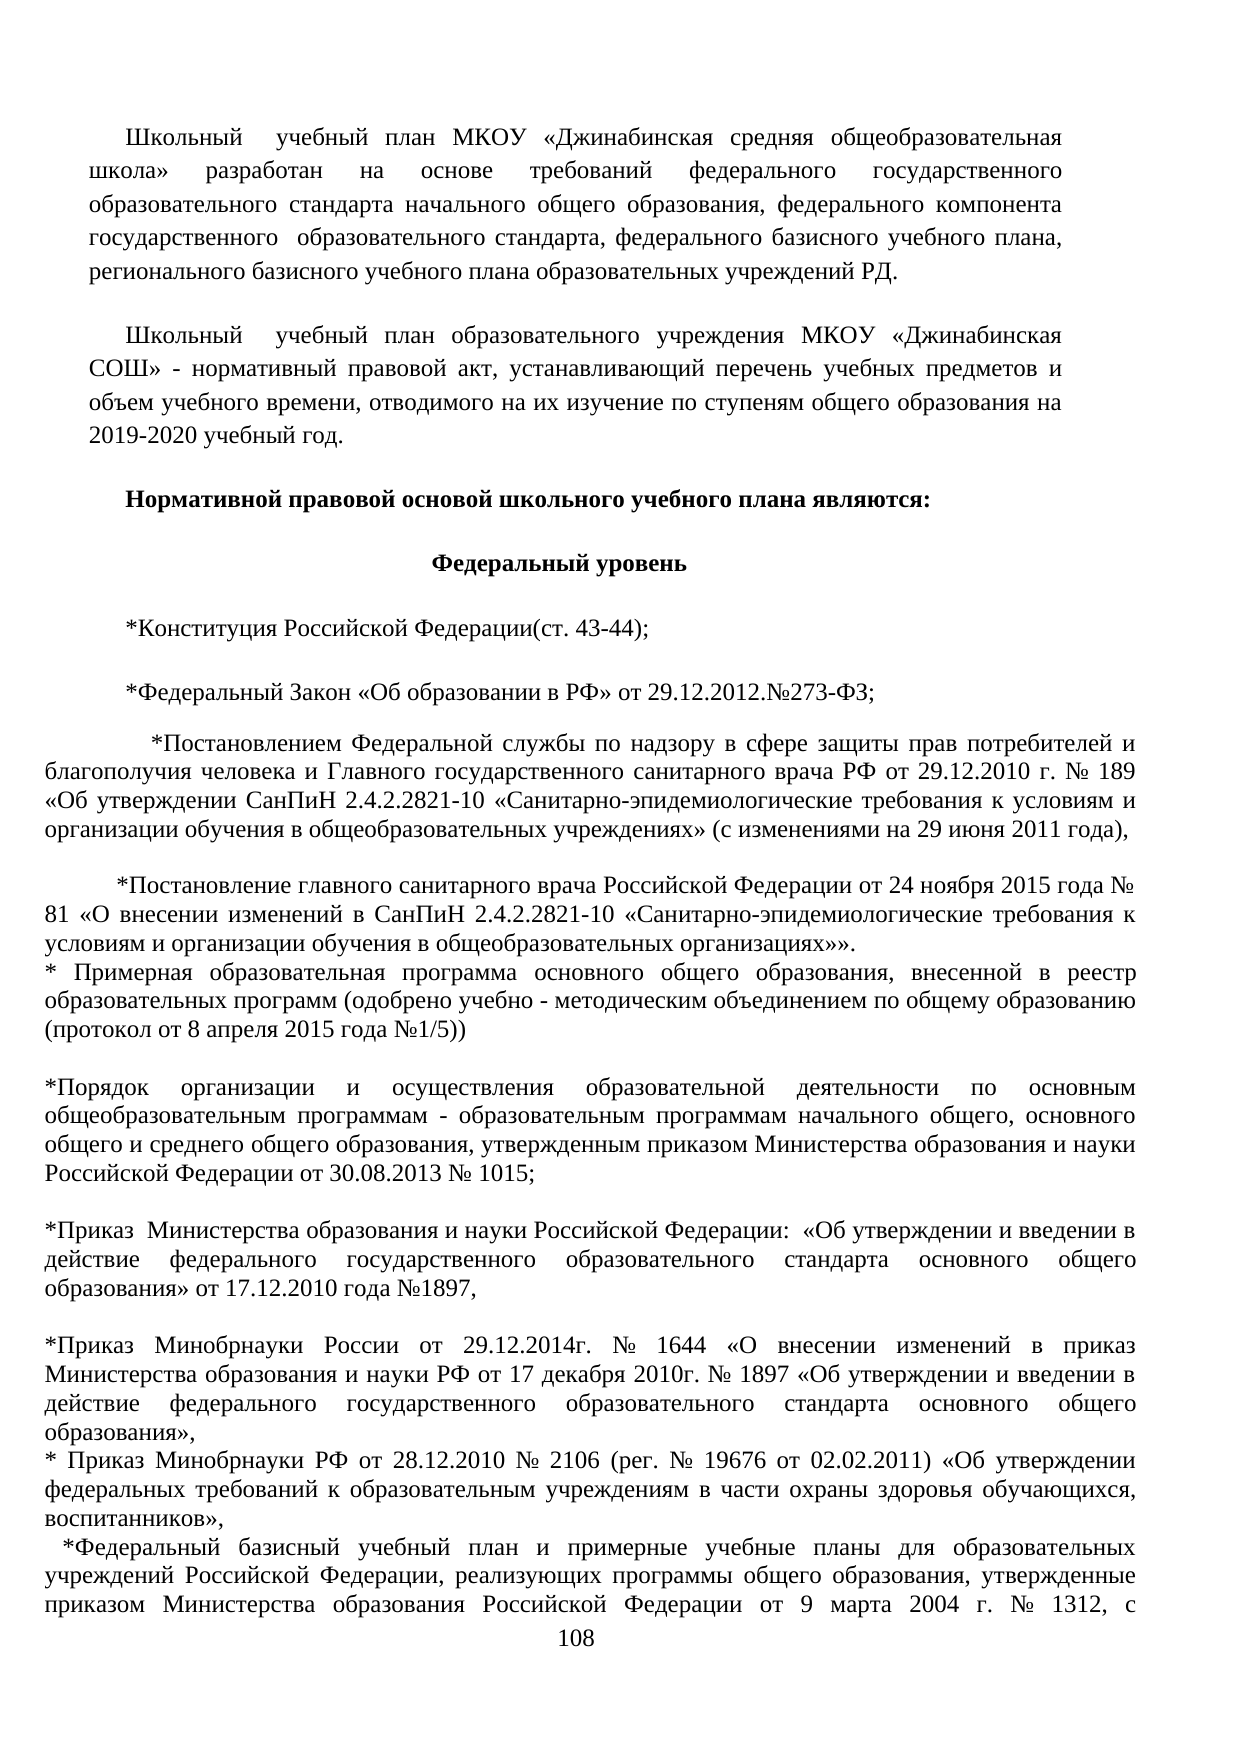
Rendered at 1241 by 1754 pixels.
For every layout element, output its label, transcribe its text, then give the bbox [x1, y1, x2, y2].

text *Федеральный Закон «Об образовании в РФ» от 29.12.2012.№273-ФЗ; [89, 673, 1063, 707]
text Школьный учебный план образовательного учреждения МКОУ «Джинабинская СОШ» - нормативный правовой акт, устанавливающий перечень учебных предметов и объем учебного времени, отводимого на их изучение по ступеням общего образования на 2019-2020 учебный год. [89, 316, 1063, 451]
text Нормативной правовой основой школьного учебного плана являются: [89, 481, 1063, 514]
text *Постановлением Федеральной службы по надзору в сфере защиты прав потребителей и благополучия человека и Главного государственного санитарного врача РФ от 29.12.2010 г. № 189 «Об утверждении СанПиН 2.4.2.2821-10 «Санитарно-эпидемиологические требования к условиям и организации обучения в общеобразовательных учреждениях» (с изменениями на 29 июня 2011 года), [44, 728, 1137, 843]
text *Конституция Российской Федерации(ст. 43-44); [89, 609, 1063, 643]
text *Постановление главного санитарного врача Российской Федерации от 24 ноября 2015 года № 81 «О внесении изменений в СанПиН 2.4.2.2821-10 «Санитарно-эпидемиологические требования к условиям и организации обучения в общеобразовательных организациях»». [44, 871, 1137, 957]
text * Примерная образовательная программа основного общего образования, внесенной в реестр образовательных программ (одобрено учебно - методическим объединением по общему образованию (протокол от 8 апреля 2015 года №1/5)) [44, 957, 1137, 1043]
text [44, 1532, 1137, 1618]
text Федеральный уровень [89, 545, 1063, 579]
text *Порядок организации и осуществления образовательной деятельности по основным общеобразовательным программам - образовательным программам начального общего, основного общего и среднего общего образования, утвержденным приказом Министерства образования и науки Российской Федерации от 30.08.2013 № 1015; [44, 1072, 1137, 1187]
text * Приказ Минобрнауки РФ от 28.12.2010 № 2106 (рег. № 19676 от 02.02.2011) «Об утверждении федеральных требований к образовательным учреждениям в части охраны здоровья обучающихся, воспитанников», [44, 1446, 1137, 1532]
text *Приказ Минобрнауки России от 29.12.2014г. № 1644 «О внесении изменений в приказ Министерства образования и науки РФ от 17 декабря 2010г. № 1897 «Об утверждении и введении в действие федерального государственного образовательного стандарта основного общего образования», [44, 1331, 1137, 1446]
text Школьный учебный план МКОУ «Джинабинская средняя общеобразовательная школа» разработан на основе требований федерального государственного образовательного стандарта начального общего образования, федерального компонента государственного образовательного стандарта, федерального базисного учебного плана, регионального базисного учебного плана образовательных учреждений РД. [89, 118, 1063, 286]
text *Приказ Министерства образования и науки Российской Федерации: «Об утверждении и введении в действие федерального государственного образовательного стандарта основного общего образования» от 17.12.2010 года №1897, [44, 1216, 1137, 1302]
